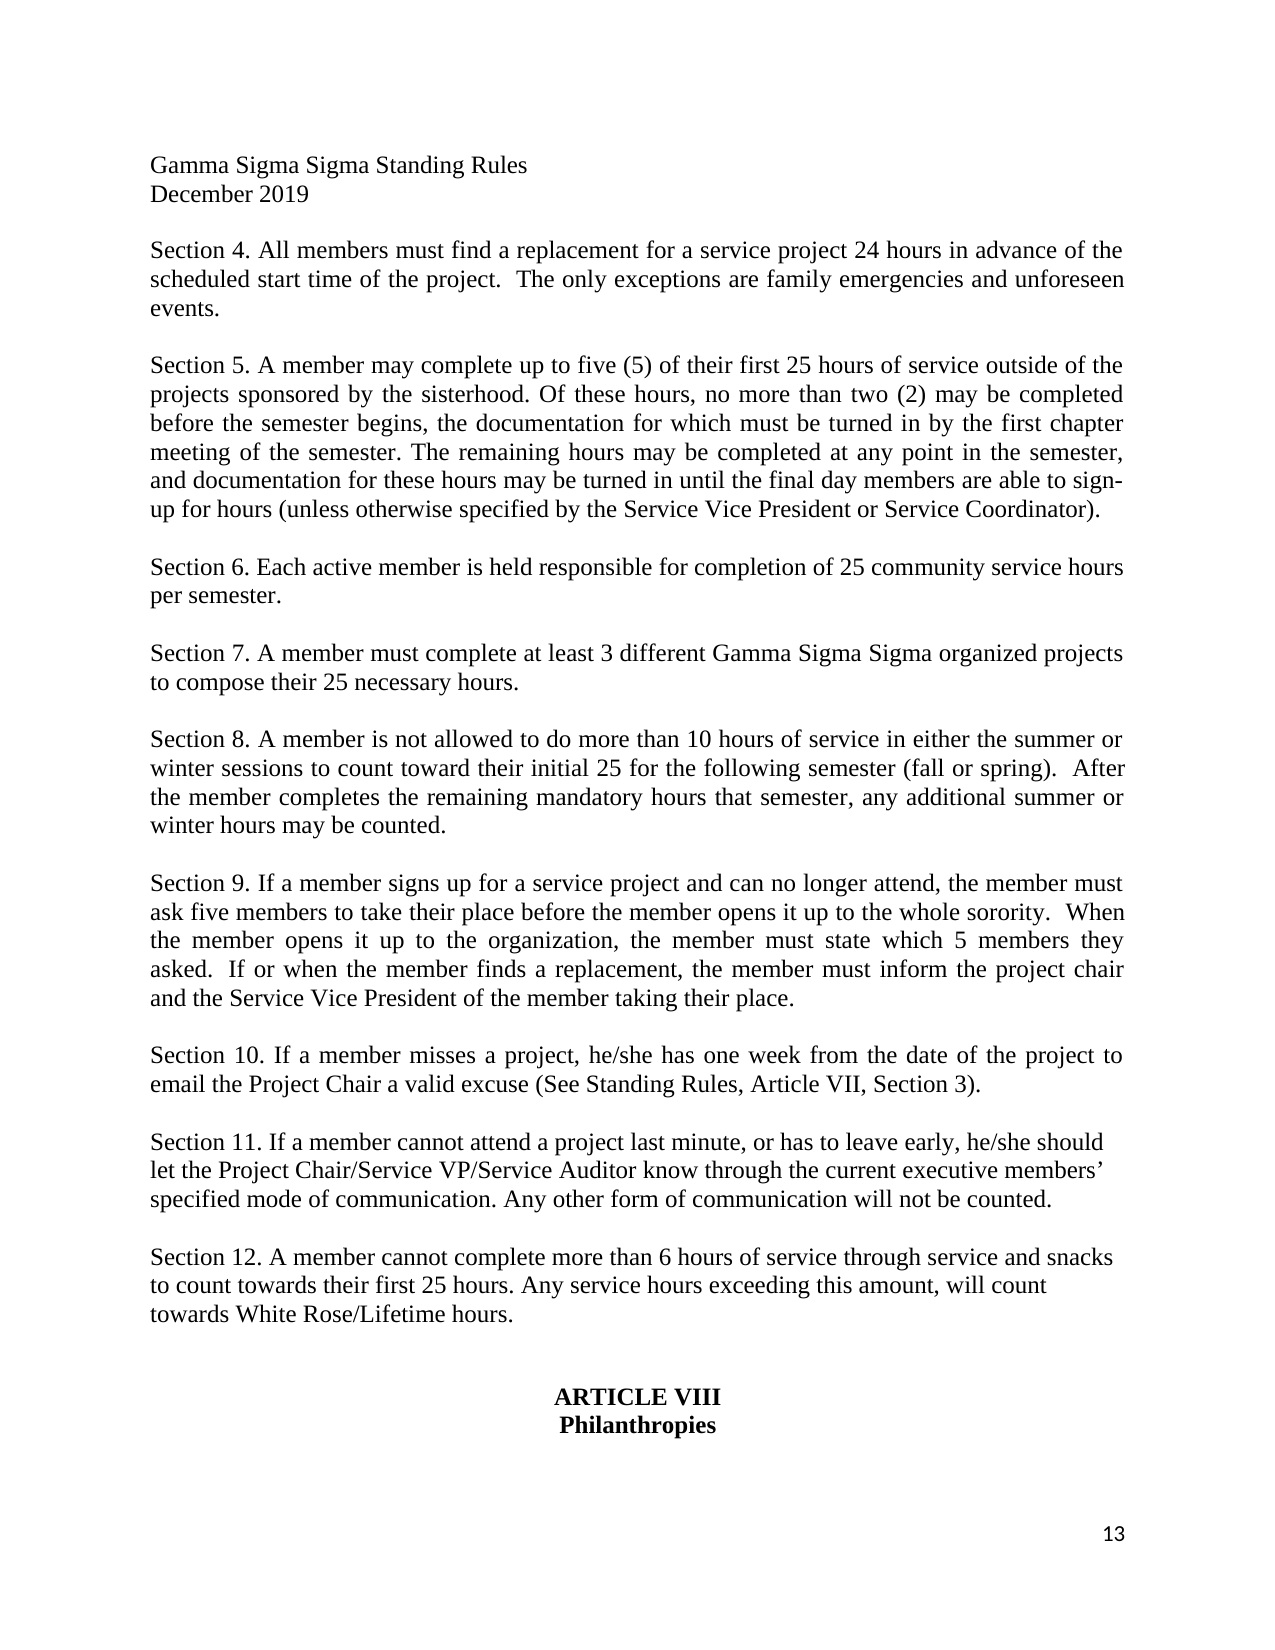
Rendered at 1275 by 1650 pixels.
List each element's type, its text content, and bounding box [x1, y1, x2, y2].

text Section 7. A member must complete at least 3 different Gamma Sigma Sigma organized projects to compose their 25 necessary hours. [150, 638, 1125, 696]
text Section 5. A member may complete up to five (5) of their first 25 hours of service outside of the projects sponsored by the sisterhood. Of these hours, no more than two (2) may be completed before the semester begins, the documentation for which must be turned in by the first chapter meeting of the semester. The remaining hours may be completed at any point in the semester, and documentation for these hours may be turned in until the final day members are able to sign-up for hours (unless otherwise specified by the Service Vice President or Service Coordinator). [150, 351, 1125, 523]
text Section 9. If a member signs up for a service project and can no longer attend, the member must ask five members to take their place before the member opens it up to the whole sorority. When the member opens it up to the organization, the member must state which 5 members they asked. If or when the member finds a replacement, the member must inform the project chair and the Service Vice President of the member taking their place. [150, 868, 1125, 1012]
text Section 8. A member is not allowed to do more than 10 hours of service in either the summer or winter sessions to count toward their initial 25 for the following semester (fall or spring). After the member completes the remaining mandatory hours that semester, any additional summer or winter hours may be counted. [150, 724, 1125, 839]
text Section 10. If a member misses a project, he/she has one week from the date of the project to email the Project Chair a valid excuse (See Standing Rules, Article VII, Section 3). [150, 1041, 1125, 1098]
text Section 6. Each active member is held responsible for completion of 25 community service hours per semester. [150, 552, 1125, 609]
text Section 4. All members must find a replacement for a service project 24 hours in advance of the scheduled start time of the project. The only exceptions are family emergencies and unforeseen events. [150, 236, 1125, 322]
text Philanthropies [150, 1411, 1125, 1439]
text Section 11. If a member cannot attend a project last minute, or has to leave early, he/she should let the Project Chair/Service VP/Service Auditor know through the current executive members’ specified mode of communication. Any other form of communication will not be counted. [150, 1127, 1125, 1213]
text Section 12. A member cannot complete more than 6 hours of service through service and snacks to count towards their first 25 hours. Any service hours exceeding this amount, will count towards White Rose/Lifetime hours. [150, 1242, 1125, 1328]
text ARTICLE VIII [150, 1382, 1125, 1411]
